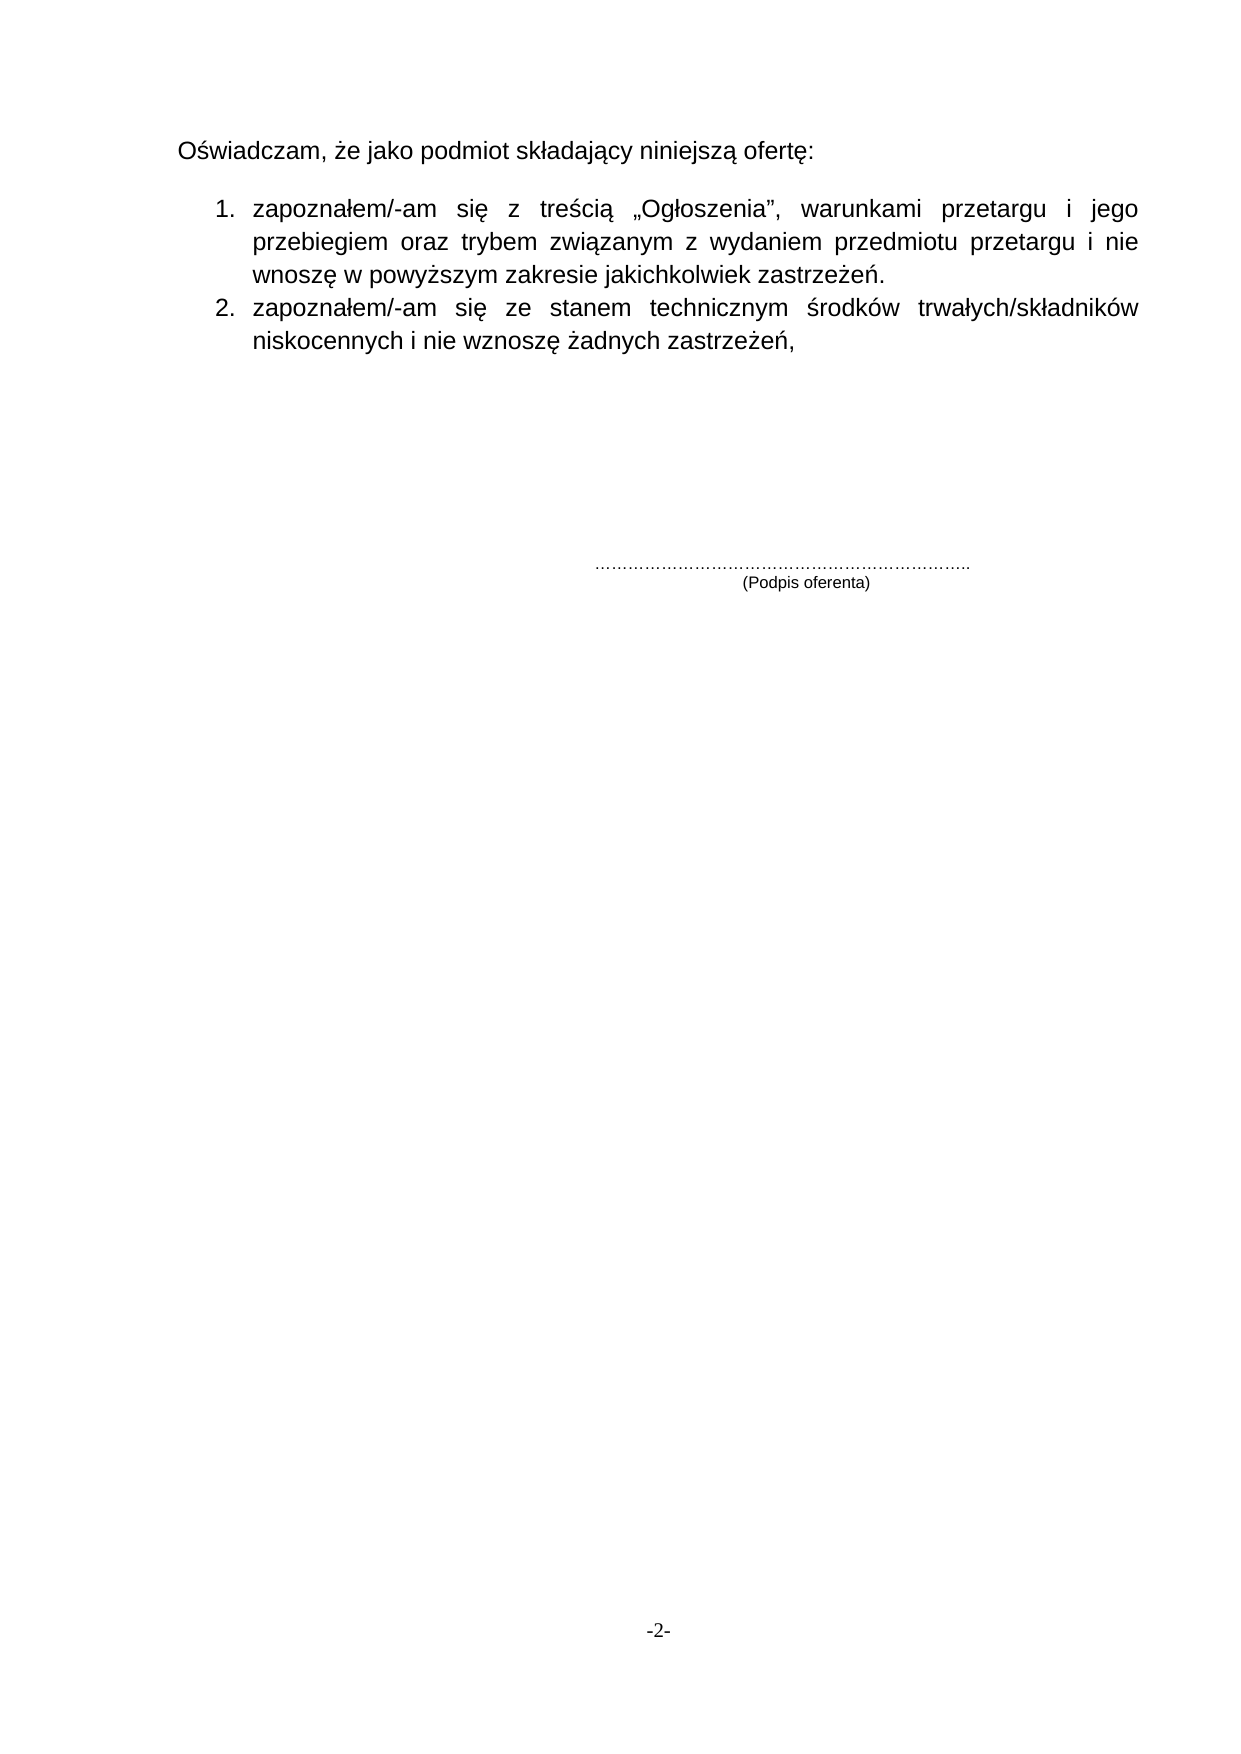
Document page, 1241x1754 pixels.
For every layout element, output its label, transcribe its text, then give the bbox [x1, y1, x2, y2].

text (Podpis oferenta) [177, 573, 1140, 592]
text Oświadczam, że jako podmiot składający niniejszą ofertę: [177, 136, 1140, 164]
list zapoznałem/-am się z treścią „Ogłoszenia”, warunkami przetargu i jego przebiegiem oraz trybem związanym z wydaniem przedmiotu przetargu i nie wnoszę w powyższym zakresie jakichkolwiek zastrzeżeń. [215, 194, 1140, 289]
list zapoznałem/-am się ze stanem technicznym środków trwałych/składników niskocennych i nie wznoszę żadnych zastrzeżeń, [215, 293, 1140, 355]
text ………………………………………………………….. [177, 554, 1140, 573]
